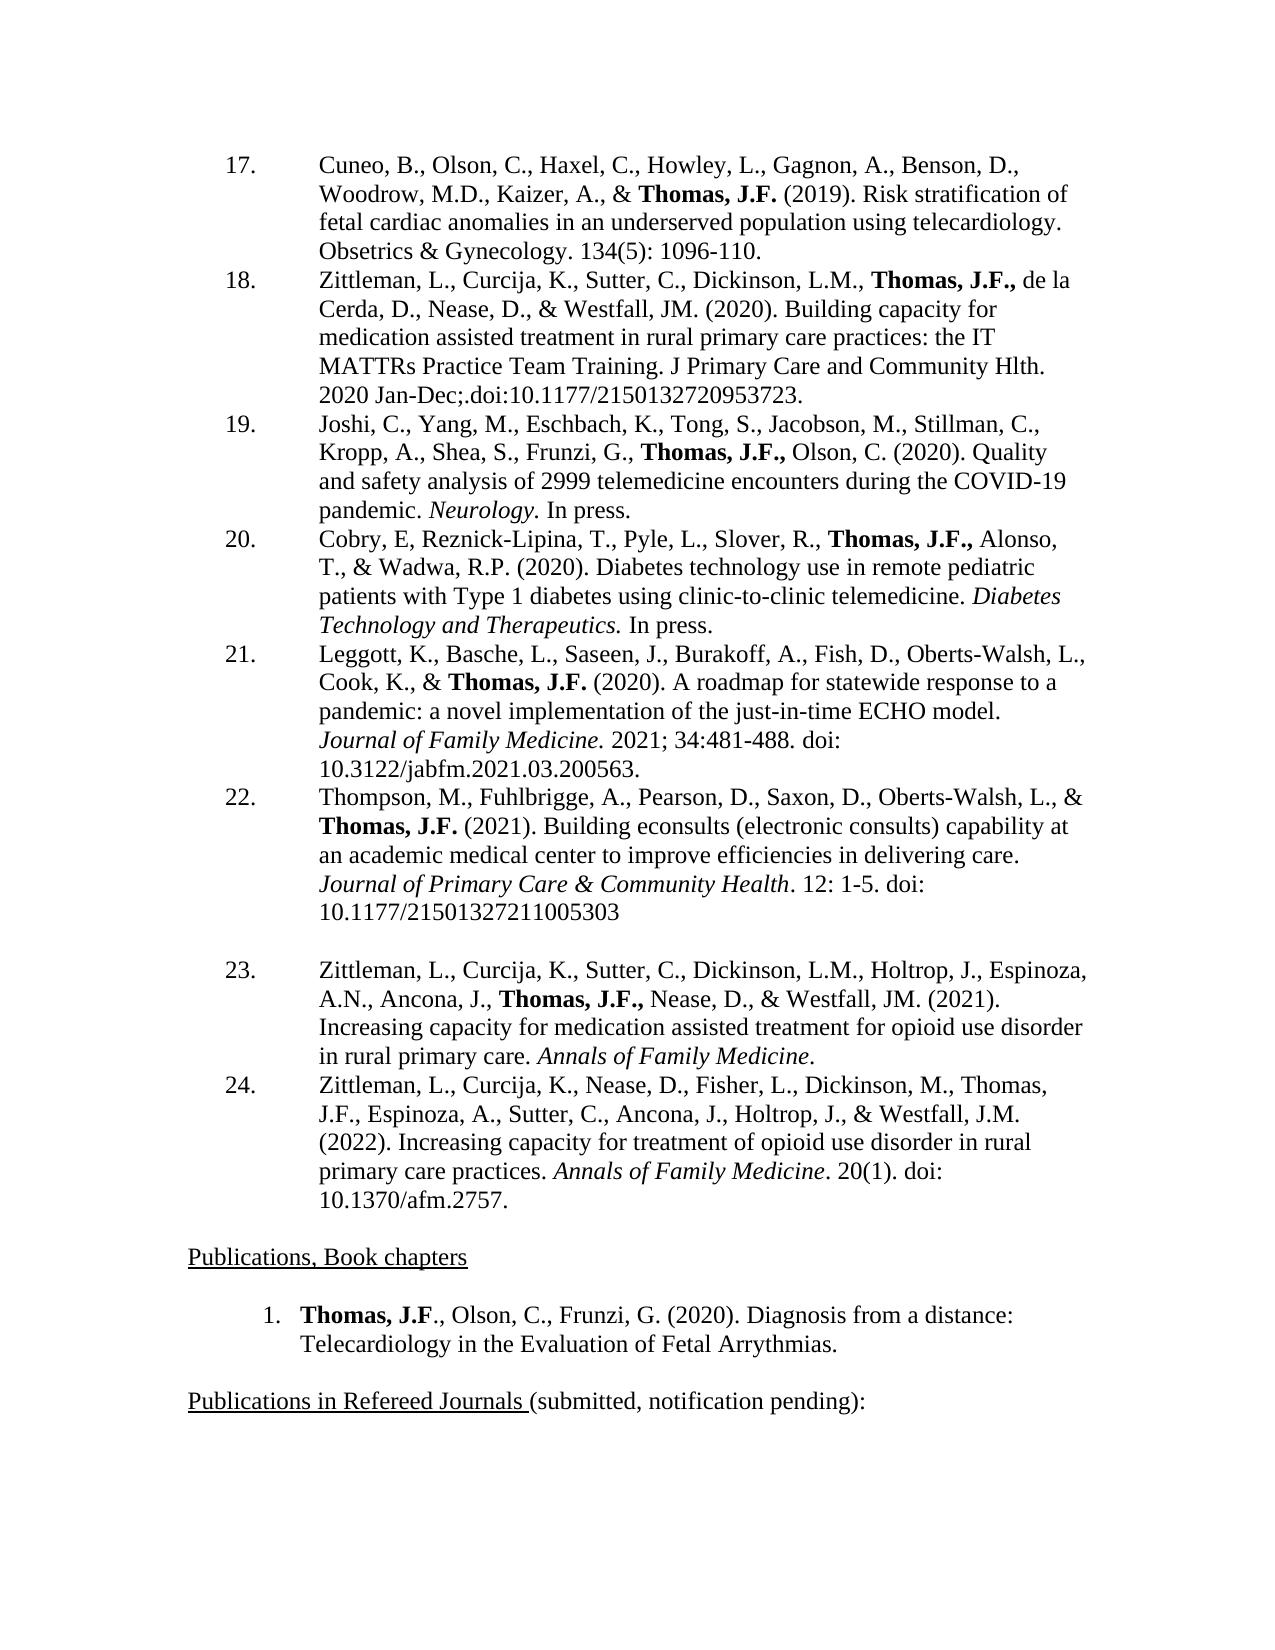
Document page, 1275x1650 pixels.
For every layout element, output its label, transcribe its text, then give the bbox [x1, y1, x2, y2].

list Cobry, E, Reznick-Lipina, T., Pyle, L., Slover, R., Thomas, J.F., Alonso, T., & Wadwa, R.P. (2020). Diabetes technology use in remote pediatric patients with Type 1 diabetes using clinic-to-clinic telemedicine. Diabetes Technology and Therapeutics. In press. [225, 524, 1087, 639]
list Zittleman, L., Curcija, K., Sutter, C., Dickinson, L.M., Holtrop, J., Espinoza, A.N., Ancona, J., Thomas, J.F., Nease, D., & Westfall, JM. (2021). Increasing capacity for medication assisted treatment for opioid use disorder in rural primary care. Annals of Family Medicine. [225, 955, 1087, 1070]
list Thomas, J.F., Olson, C., Frunzi, G. (2020). Diagnosis from a distance: Telecardiology in the Evaluation of Fetal Arrythmias. [262, 1300, 1087, 1357]
list Zittleman, L., Curcija, K., Nease, D., Fisher, L., Dickinson, M., Thomas, J.F., Espinoza, A., Sutter, C., Ancona, J., Holtrop, J., & Westfall, J.M. (2022). Increasing capacity for treatment of opioid use disorder in rural primary care practices. Annals of Family Medicine. 20(1). doi: 10.1370/afm.2757. [225, 1070, 1087, 1214]
list Leggott, K., Basche, L., Saseen, J., Burakoff, A., Fish, D., Oberts-Walsh, L., Cook, K., & Thomas, J.F. (2020). A roadmap for statewide response to a pandemic: a novel implementation of the just-in-time ECHO model. Journal of Family Medicine. 2021; 34:481-488. doi: 10.3122/jabfm.2021.03.200563. [225, 639, 1087, 782]
text Publications in Refereed Journals (submitted, notification pending): [187, 1386, 1087, 1415]
list Thompson, M., Fuhlbrigge, A., Pearson, D., Saxon, D., Oberts-Walsh, L., & Thomas, J.F. (2021). Building econsults (electronic consults) capability at an academic medical center to improve efficiencies in delivering care. Journal of Primary Care & Community Health. 12: 1-5. doi: 10.1177/21501327211005303 [225, 782, 1087, 926]
list Cuneo, B., Olson, C., Haxel, C., Howley, L., Gagnon, A., Benson, D., Woodrow, M.D., Kaizer, A., & Thomas, J.F. (2019). Risk stratification of fetal cardiac anomalies in an underserved population using telecardiology. Obsetrics & Gynecology. 134(5): 1096-110. [225, 150, 1087, 265]
list Zittleman, L., Curcija, K., Sutter, C., Dickinson, L.M., Thomas, J.F., de la Cerda, D., Nease, D., & Westfall, JM. (2020). Building capacity for medication assisted treatment in rural primary care practices: the IT MATTRs Practice Team Training. J Primary Care and Community Hlth. 2020 Jan-Dec;.doi:10.1177/2150132720953723. [225, 265, 1087, 409]
text Publications, Book chapters [187, 1242, 1087, 1271]
list Joshi, C., Yang, M., Eschbach, K., Tong, S., Jacobson, M., Stillman, C., Kropp, A., Shea, S., Frunzi, G., Thomas, J.F., Olson, C. (2020). Quality and safety analysis of 2999 telemedicine encounters during the COVID-19 pandemic. Neurology. In press. [225, 409, 1087, 524]
